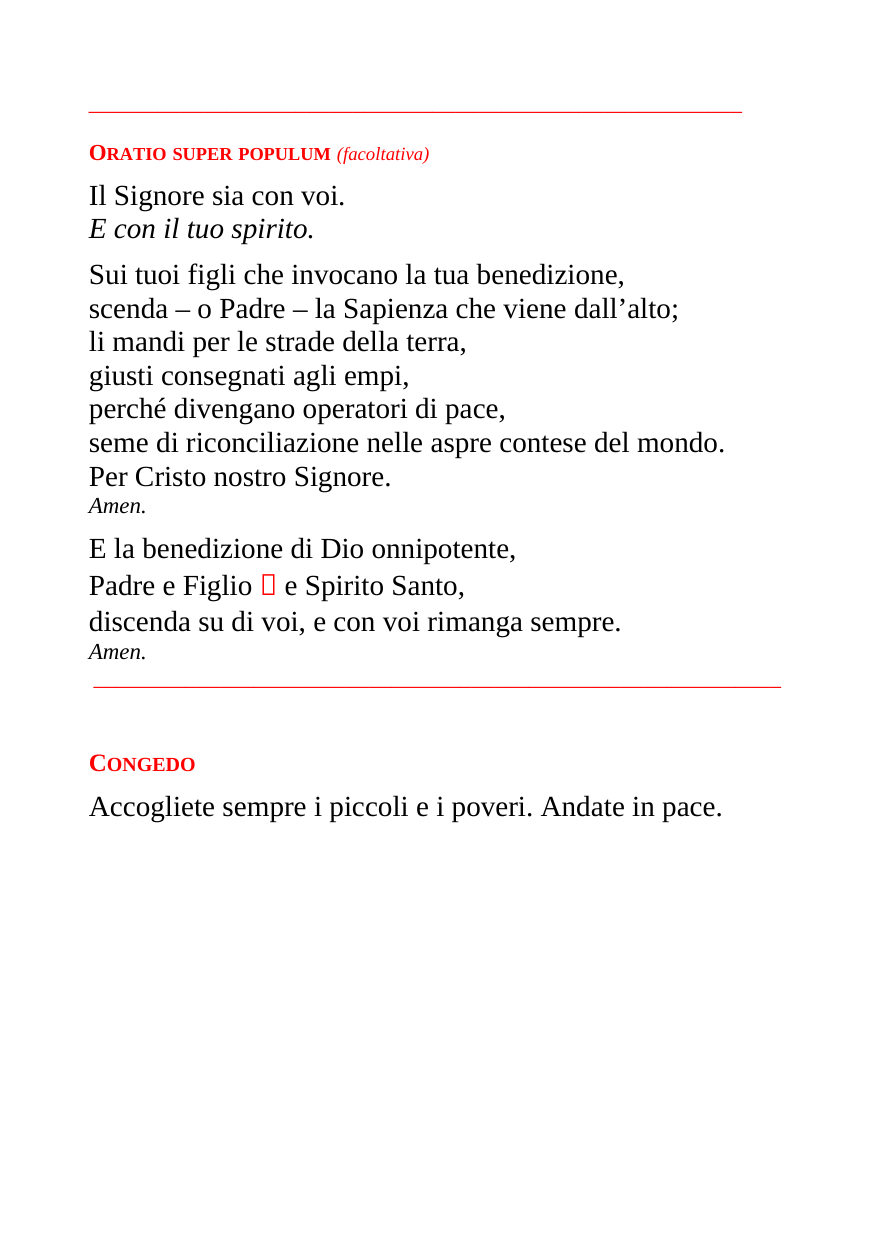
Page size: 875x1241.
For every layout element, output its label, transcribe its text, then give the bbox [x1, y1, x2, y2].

text Amen. [89, 492, 785, 519]
text ____________________________________________________________ [89, 664, 785, 691]
text giusti consegnati agli empi, [89, 358, 785, 392]
text Accogliete sempre i piccoli e i poveri. Andate in pace. [89, 789, 785, 823]
text Padre e Figlio  e Spirito Santo, [89, 565, 785, 604]
text scenda – o Padre – la Sapienza che viene dall’alto; [89, 291, 785, 324]
text Sui tuoi figli che invocano la tua benedizione, [89, 257, 785, 291]
subtitle Congedo [89, 748, 785, 777]
text E con il tuo spirito. [89, 211, 785, 245]
text li mandi per le strade della terra, [89, 324, 785, 358]
text discenda su di voi, e con voi rimanga sempre. [89, 604, 785, 638]
text Per Cristo nostro Signore. [89, 459, 785, 492]
text _________________________________________________________ [89, 89, 785, 115]
text perché divengano operatori di pace, [89, 392, 785, 425]
subtitle Oratio super populum (facoltativa) [89, 139, 785, 165]
text E la benedizione di Dio onnipotente, [89, 531, 785, 565]
text Amen. [89, 638, 785, 664]
text Il Signore sia con voi. [89, 178, 785, 211]
text seme di riconciliazione nelle aspre contese del mondo. [89, 425, 785, 459]
